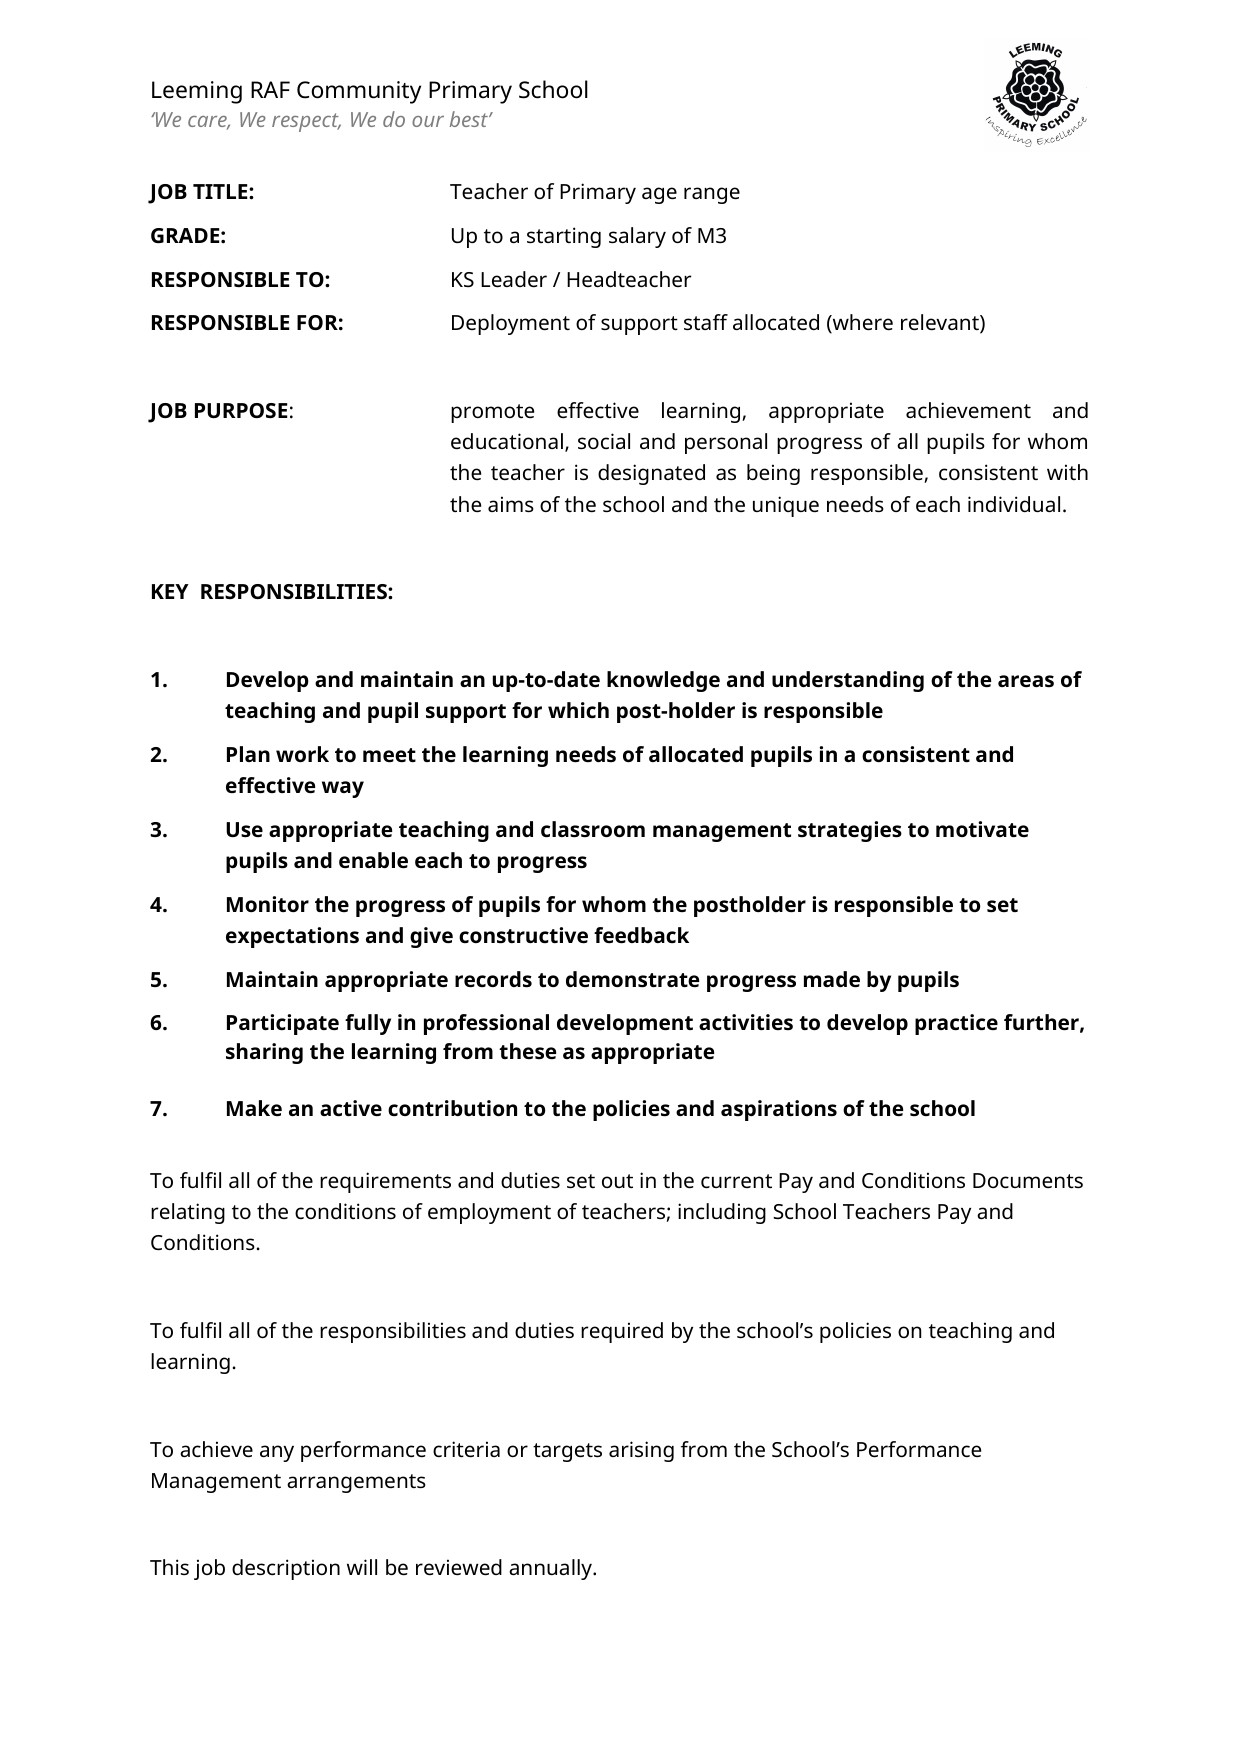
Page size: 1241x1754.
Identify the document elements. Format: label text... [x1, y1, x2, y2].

text This job description will be reviewed annually. [150, 1553, 1090, 1582]
picture [983, 39, 1091, 152]
list Make an active contribution to the policies and aspirations of the school [150, 1094, 1090, 1122]
text 5. Maintain appropriate records to demonstrate progress made by pupils [150, 965, 1090, 993]
list Participate fully in professional development activities to develop practice further, sharing the learning from these as appropriate [150, 1008, 1090, 1065]
text 1. Develop and maintain an up-to-date knowledge and understanding of the areas of teaching and pupil support for which post-holder is responsible [150, 665, 1090, 724]
text To achieve any performance criteria or targets arising from the School’s Performance Management arrangements [150, 1435, 1090, 1494]
text To fulfil all of the responsibilities and duties required by the school’s policies on teaching and learning. [150, 1316, 1090, 1376]
text 4. Monitor the progress of pupils for whom the postholder is responsible to set expectations and give constructive feedback [150, 890, 1090, 949]
text 3. Use appropriate teaching and classroom management strategies to motivate pupils and enable each to progress [150, 815, 1090, 874]
text JOB PURPOSE: promote effective learning, appropriate achievement and educational, social and personal progress of all pupils for whom the teacher is designated as being responsible, consistent with the aims of the school and the unique needs of each individual. [150, 396, 1090, 518]
text JOB TITLE: Teacher of Primary age range [150, 177, 1090, 206]
text To fulfil all of the requirements and duties set out in the current Pay and Conditions Documents relating to the conditions of employment of teachers; including School Teachers Pay and Conditions. [150, 1166, 1090, 1257]
text RESPONSIBLE FOR: Deployment of support staff allocated (where relevant) [150, 308, 1090, 337]
text RESPONSIBLE TO: KS Leader / Headteacher [150, 265, 1090, 293]
text GRADE: Up to a starting salary of M3 [150, 221, 1090, 249]
text KEY RESPONSIBILITIES: [150, 577, 1090, 606]
text 2. Plan work to meet the learning needs of allocated pupils in a consistent and effective way [150, 740, 1090, 799]
